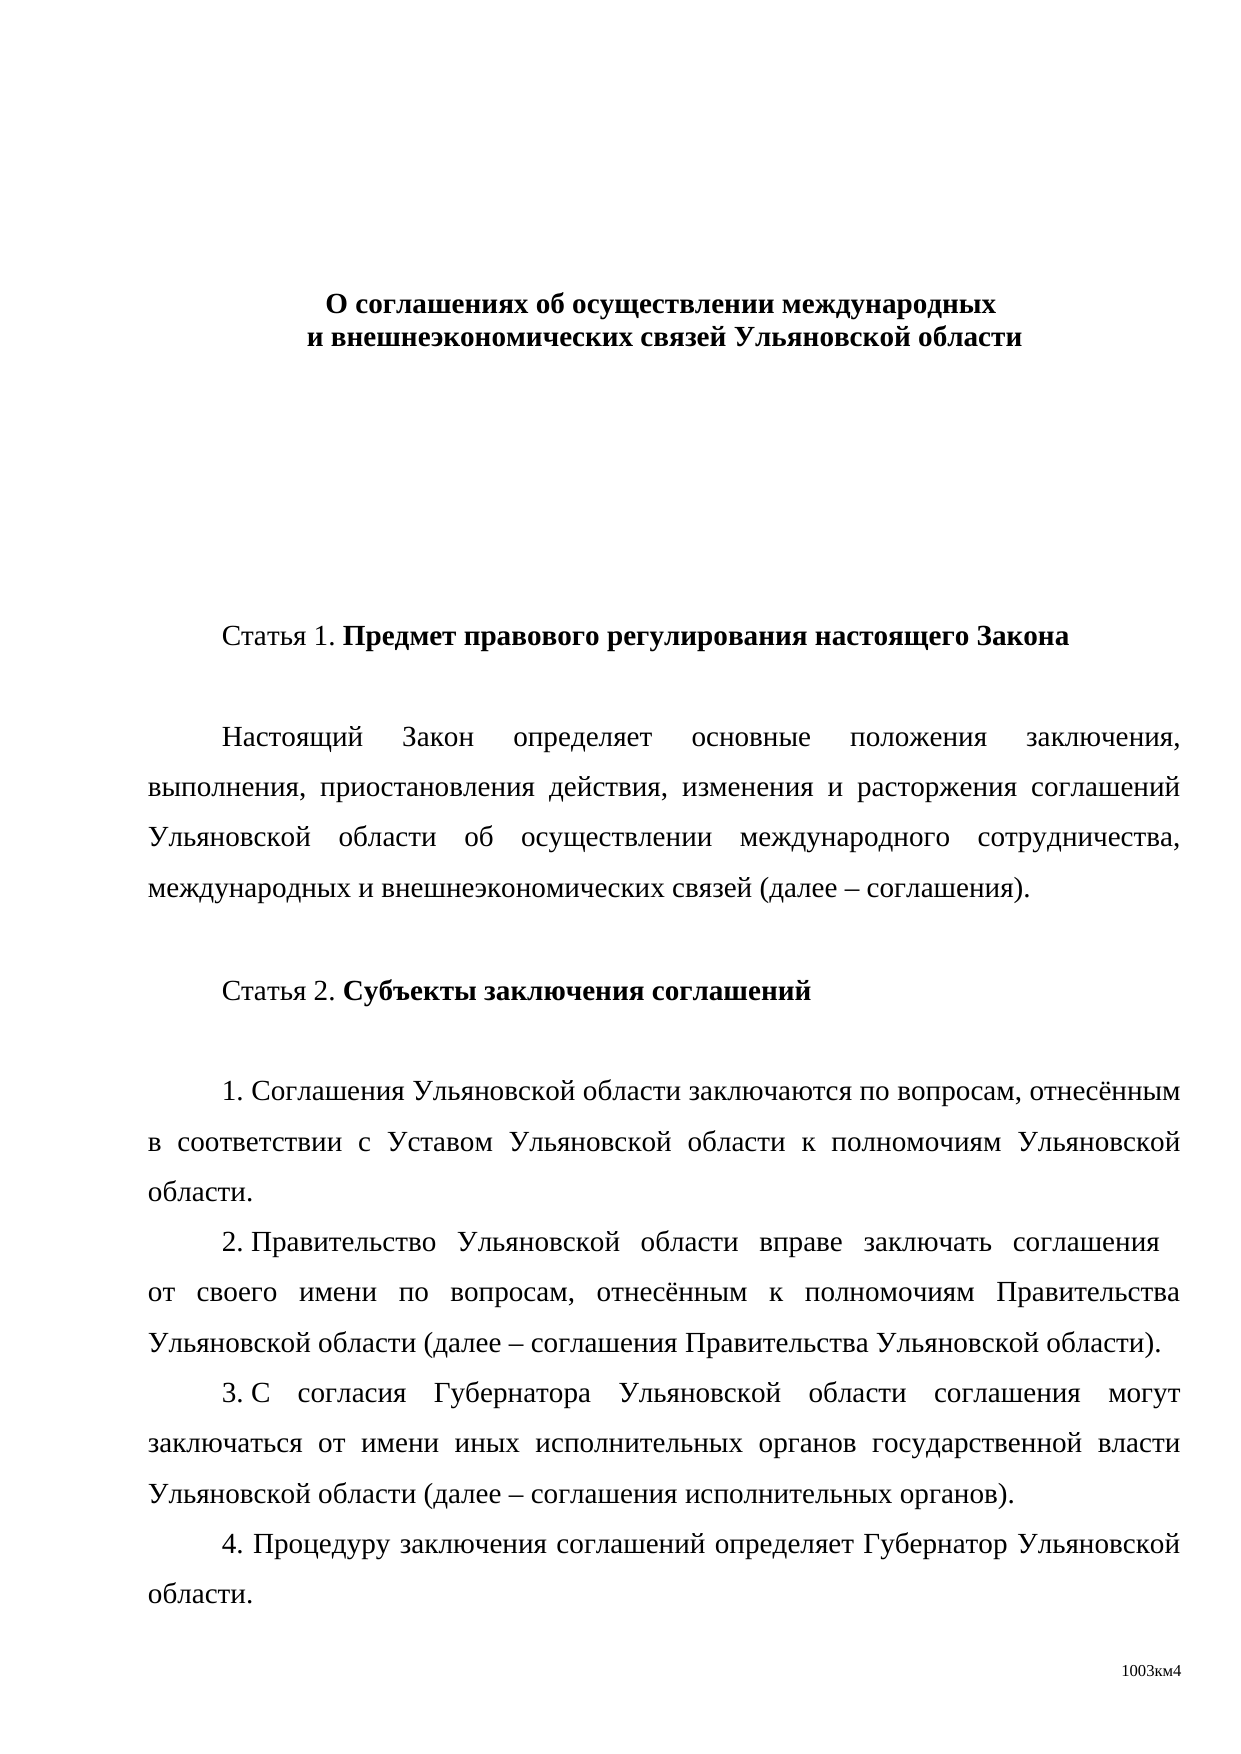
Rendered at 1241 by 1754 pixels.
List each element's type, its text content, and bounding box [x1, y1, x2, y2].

text Статья 2. Субъекты заключения соглашений [148, 973, 1181, 1006]
text Статья 1. Предмет правового регулирования настоящего Закона [148, 618, 1181, 652]
text 2. Правительство Ульяновской области вправе заключать соглашения от своего имени по вопросам, отнесённым к полномочиям Правительства Ульяновской области (далее – соглашения Правительства Ульяновской области). [148, 1224, 1181, 1358]
text 3. С согласия Губернатора Ульяновской области соглашения могут заключаться от имени иных исполнительных органов государственной власти Ульяновской области (далее – соглашения исполнительных органов). [148, 1375, 1181, 1509]
text 4. Процедуру заключения соглашений определяет Губернатор Ульяновской области. [148, 1526, 1181, 1610]
list Соглашения Ульяновской области заключаются по вопросам, отнесённым в соответствии с Уставом Ульяновской области к полномочиям Ульяновской области. [148, 1073, 1181, 1207]
text Настоящий Закон определяет основные положения заключения, выполнения, приостановления действия, изменения и расторжения соглашений Ульяновской области об осуществлении международного сотрудничества, международных и внешнеэкономических связей (далее – соглашения). [148, 719, 1181, 903]
text О соглашениях об осуществлении международных и внешнеэкономических связей Ульяновской области [148, 286, 1181, 353]
